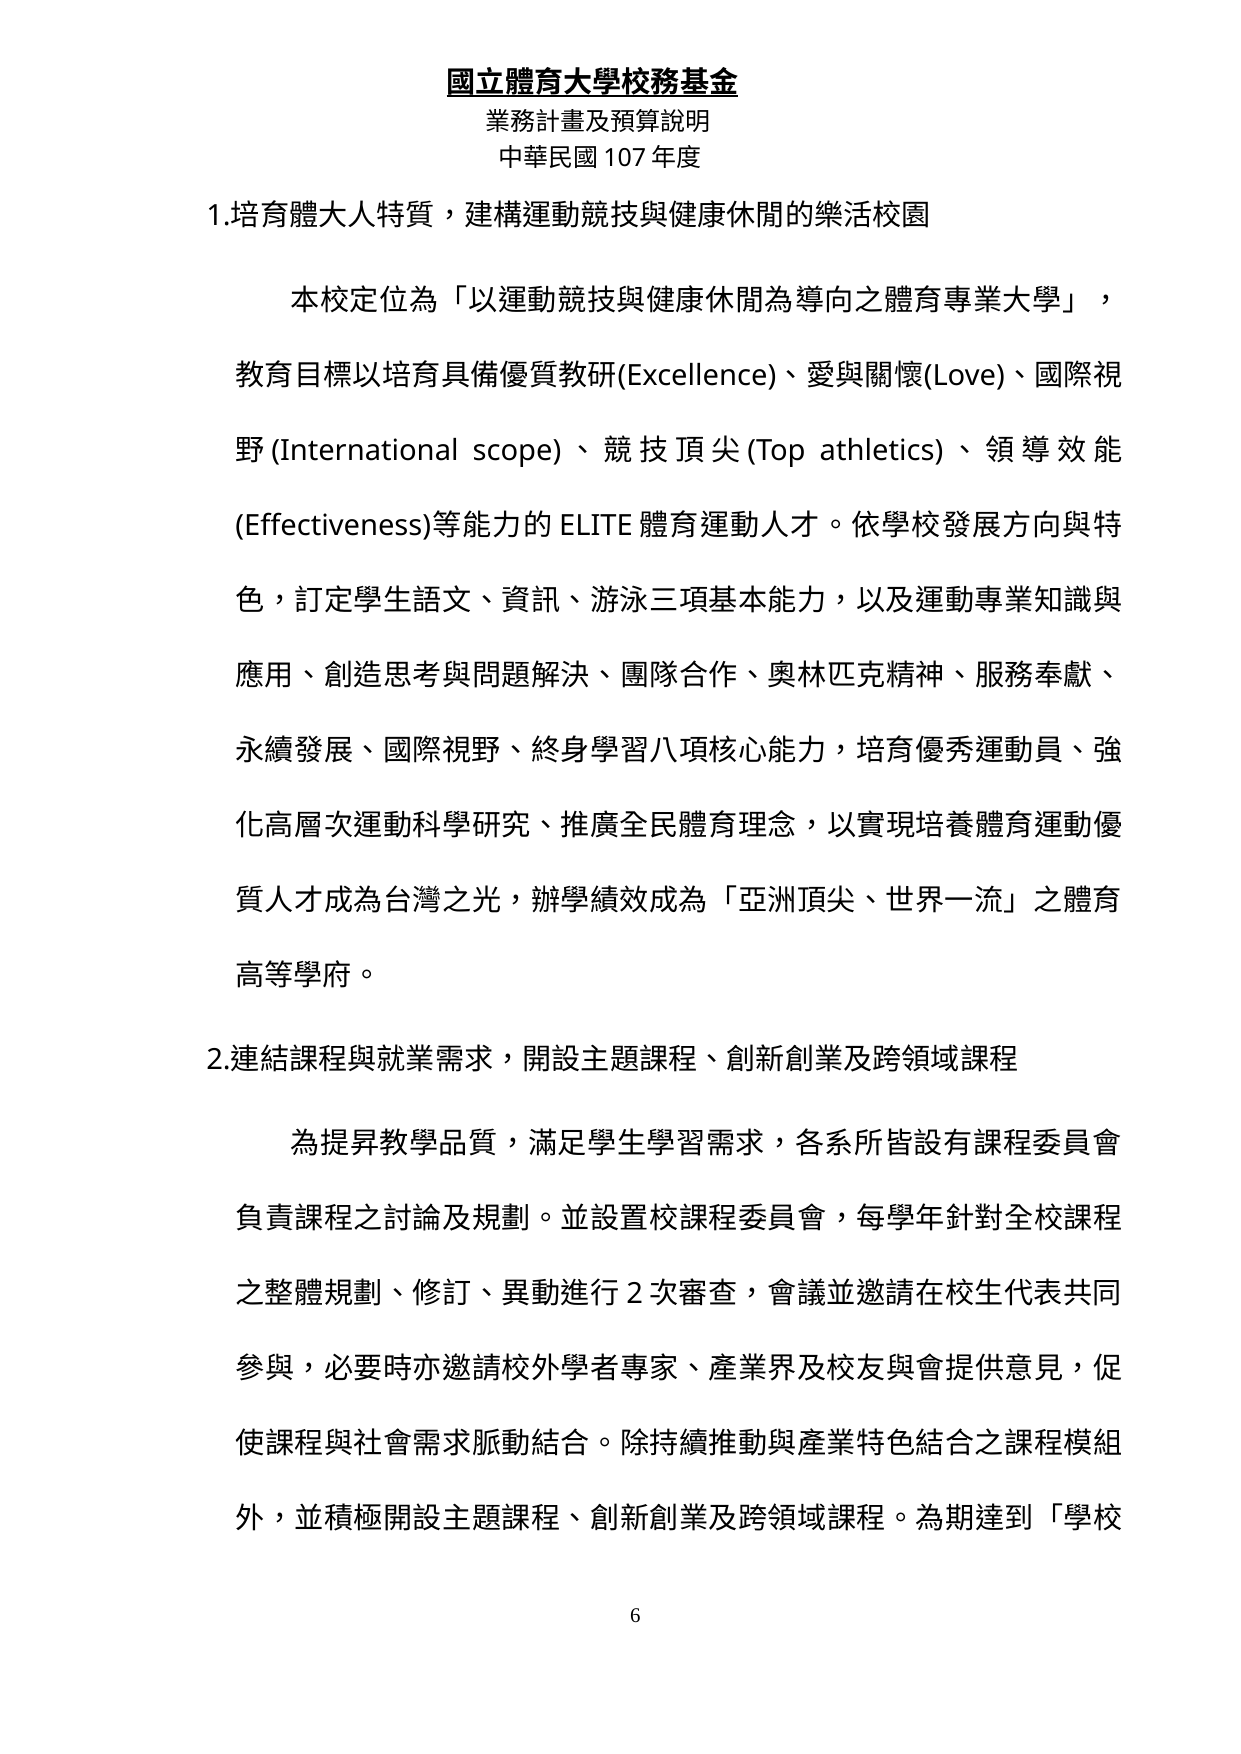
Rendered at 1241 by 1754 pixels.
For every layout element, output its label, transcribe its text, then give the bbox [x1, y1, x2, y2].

text 1.培育體大人特質，建構運動競技與健康休閒的樂活校園 [148, 176, 1122, 251]
text 2.連結課程與就業需求，開設主題課程、創新創業及跨領域課程 [148, 1019, 1122, 1094]
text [235, 1104, 1122, 1554]
text 本校定位為「以運動競技與健康休閒為導向之體育專業大學」，教育目標以培育具備優質教研(Excellence)、愛與關懷(Love)、國際視野(International scope)、競技頂尖(Top athletics)、領導效能(Effectiveness)等能力的ELITE體育運動人才。依學校發展方向與特色，訂定學生語文、資訊、游泳三項基本能力，以及運動專業知識與應用、創造思考與問題解決、團隊合作、奧林匹克精神、服務奉獻、永續發展、國際視野、終身學習八項核心能力，培育優秀運動員、強化高層次運動科學研究、推廣全民體育理念，以實現培養體育運動優質人才成為台灣之光，辦學績效成為「亞洲頂尖、世界一流」之體育高等學府。 [235, 260, 1122, 1010]
